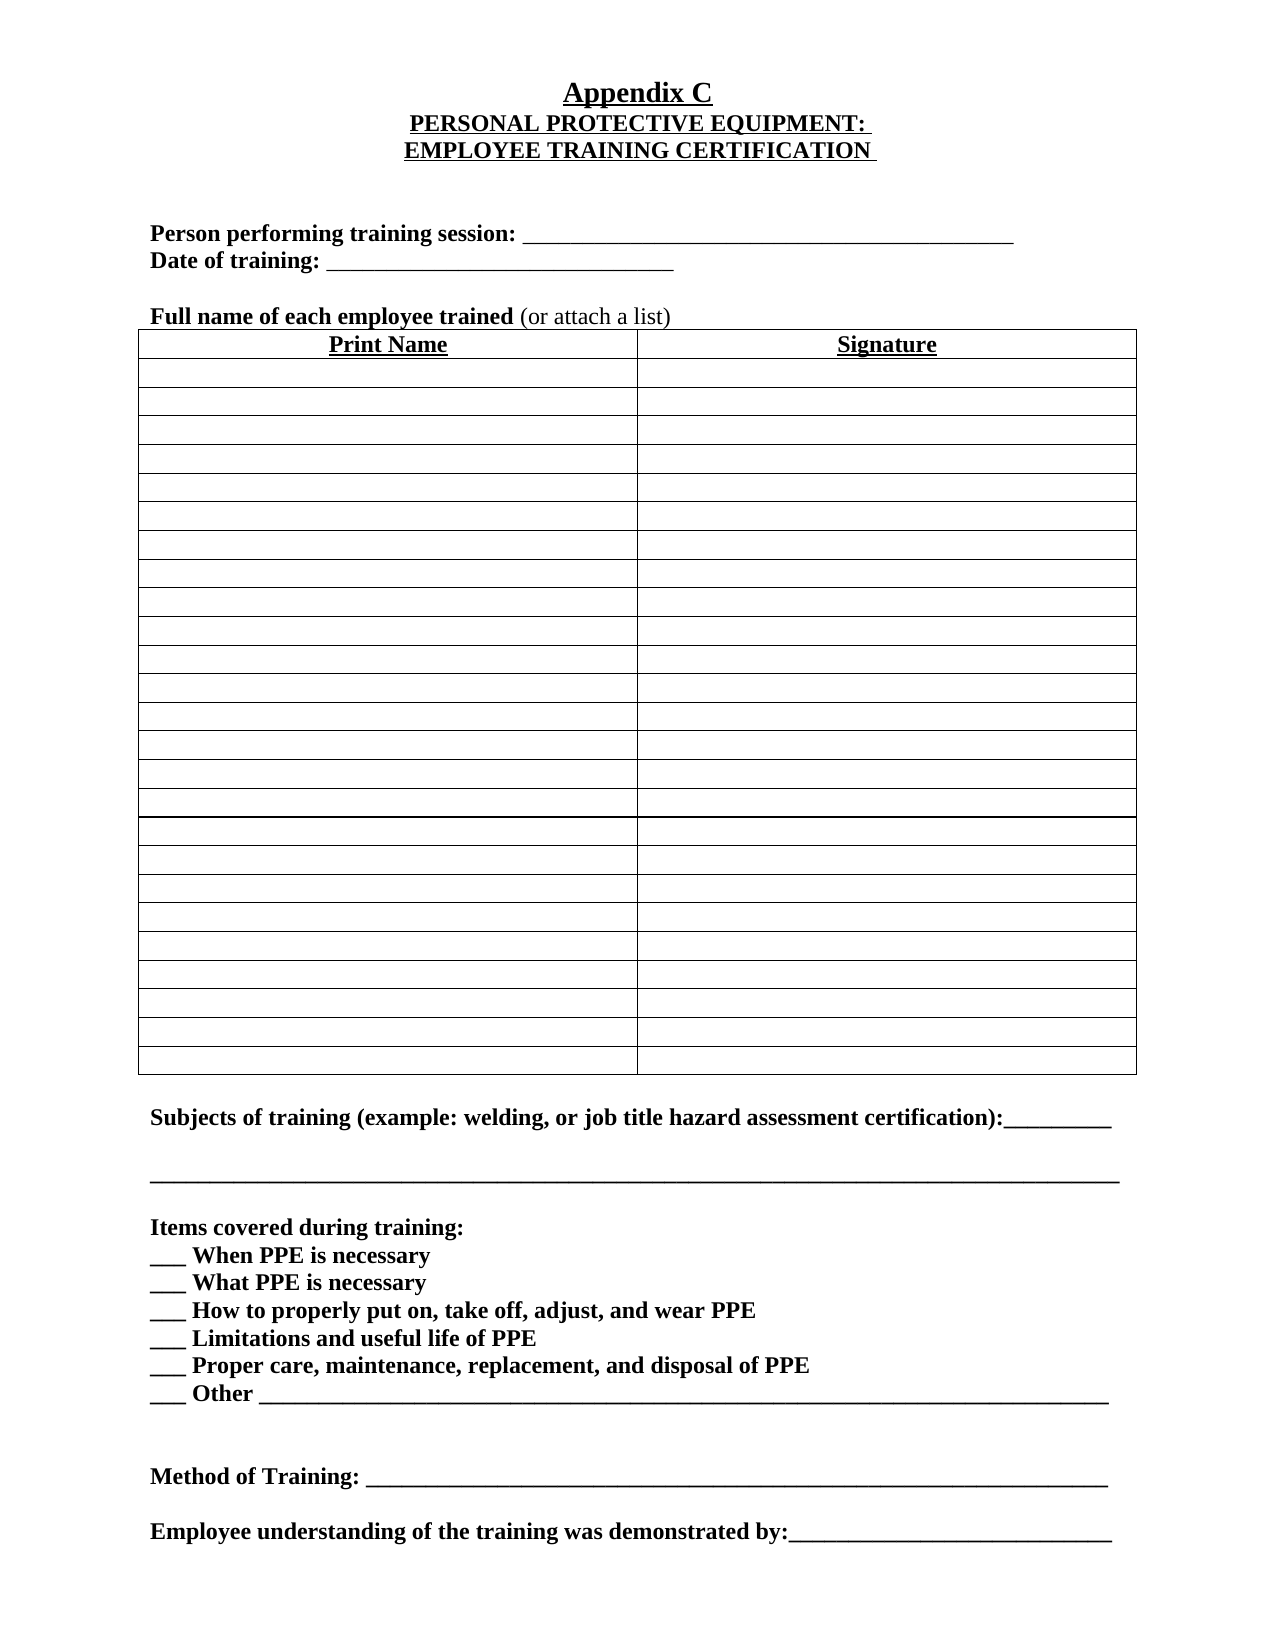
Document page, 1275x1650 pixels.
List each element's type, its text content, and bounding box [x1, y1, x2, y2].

table_cell [139, 359, 637, 387]
text _________________________________________________________________________________ [150, 1158, 1125, 1186]
table_cell [638, 416, 1136, 444]
table_cell [139, 818, 637, 845]
table_cell [139, 388, 637, 415]
table_cell [139, 1018, 637, 1046]
table_cell [638, 674, 1136, 702]
table_cell [139, 1047, 637, 1074]
table_cell [139, 646, 637, 673]
table_cell [139, 846, 637, 874]
text Items covered during training: [150, 1213, 1125, 1241]
text Method of Training: ______________________________________________________________ [150, 1462, 1125, 1489]
table_cell [139, 531, 637, 558]
table_cell [638, 961, 1136, 988]
text Employee understanding of the training was demonstrated by:___________________________ [150, 1517, 1125, 1544]
text PERSONAL PROTECTIVE EQUIPMENT: [150, 108, 1125, 136]
table_cell [638, 818, 1136, 845]
text Appendix C [150, 75, 1125, 108]
table_cell [638, 989, 1136, 1017]
text ___ Other _______________________________________________________________________ [150, 1379, 1125, 1406]
table_cell [139, 961, 637, 988]
table_cell [638, 760, 1136, 788]
table_cell [139, 560, 637, 587]
table_cell [638, 646, 1136, 673]
table_cell [638, 1047, 1136, 1074]
table_cell [139, 903, 637, 931]
table_cell [139, 875, 637, 902]
text ___ When PPE is necessary [150, 1241, 1125, 1268]
table_cell [638, 445, 1136, 473]
table_cell [638, 474, 1136, 501]
text Subjects of training (example: welding, or job title hazard assessment certification):_________ [150, 1103, 1125, 1130]
table_cell [638, 560, 1136, 587]
table_cell [139, 932, 637, 959]
table_cell [139, 416, 637, 444]
table_header Signature [638, 330, 1136, 358]
table_header Print Name [139, 330, 637, 358]
table_cell [638, 789, 1136, 816]
table_cell [139, 674, 637, 702]
table_cell [638, 703, 1136, 730]
table_cell [139, 617, 637, 644]
table_cell [638, 1018, 1136, 1046]
table_cell [638, 359, 1136, 387]
table_cell [638, 903, 1136, 931]
table_cell [638, 846, 1136, 874]
table_cell [638, 731, 1136, 759]
text Person performing training session: _________________________________________ [150, 219, 1125, 247]
table_cell [638, 588, 1136, 616]
table_cell [139, 760, 637, 788]
text ___ How to properly put on, take off, adjust, and wear PPE [150, 1296, 1125, 1324]
text Date of training: _____________________________ [150, 247, 1125, 274]
table_cell [638, 875, 1136, 902]
table_cell [139, 703, 637, 730]
table_cell [638, 388, 1136, 415]
text ___ Proper care, maintenance, replacement, and disposal of PPE [150, 1351, 1125, 1379]
text ___ Limitations and useful life of PPE [150, 1324, 1125, 1351]
text EMPLOYEE TRAINING CERTIFICATION [150, 136, 1125, 164]
table_cell [139, 789, 637, 816]
table_cell [638, 932, 1136, 959]
text ___ What PPE is necessary [150, 1268, 1125, 1296]
table_cell [139, 502, 637, 530]
text Full name of each employee trained (or attach a list) [150, 302, 1125, 329]
table_cell [638, 617, 1136, 644]
table_cell [139, 588, 637, 616]
table_cell [638, 502, 1136, 530]
table_cell [139, 445, 637, 473]
table_cell [638, 531, 1136, 558]
table_cell [139, 731, 637, 759]
table_cell [139, 474, 637, 501]
table_cell [139, 989, 637, 1017]
